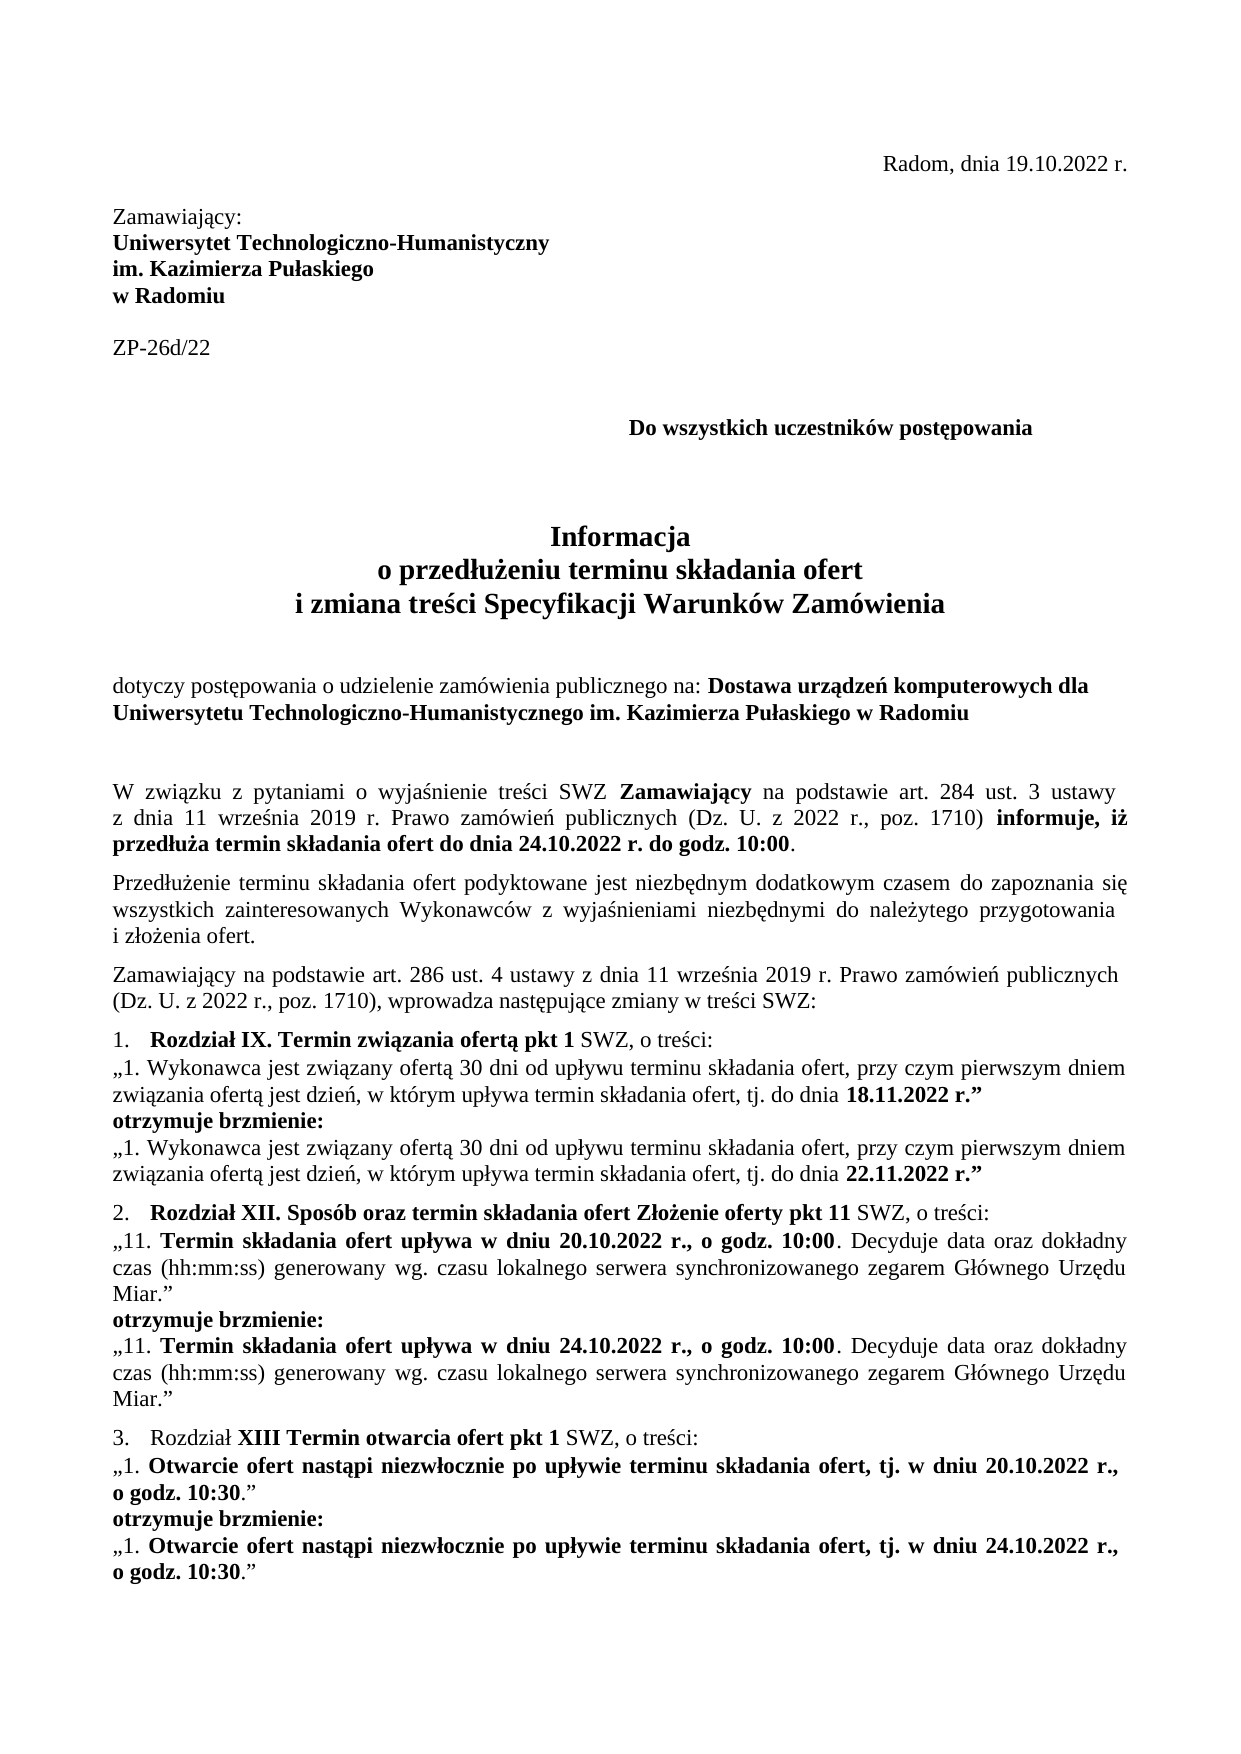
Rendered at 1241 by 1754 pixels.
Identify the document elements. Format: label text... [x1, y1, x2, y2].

text otrzymuje brzmienie: [112, 1107, 1128, 1133]
text ZP-26d/22 [112, 334, 1128, 361]
text „1. Wykonawca jest związany ofertą 30 dni od upływu terminu składania ofert, przy czym pierwszym dniem związania ofertą jest dzień, w którym upływa termin składania ofert, tj. do dnia 18.11.2022 r.” [112, 1054, 1128, 1107]
text otrzymuje brzmienie: [112, 1306, 1128, 1333]
text „1. Otwarcie ofert nastąpi niezwłocznie po upływie terminu składania ofert, tj. w dniu 20.10.2022 r., o godz. 10:30.” [112, 1453, 1128, 1505]
text w Radomiu [112, 282, 1128, 308]
text im. Kazimierza Pułaskiego [112, 255, 1128, 282]
list Rozdział XII. Sposób oraz termin składania ofert Złożenie oferty pkt 11 SWZ, o treści: [112, 1199, 1128, 1225]
text W związku z pytaniami o wyjaśnienie treści SWZ Zamawiający na podstawie art. 284 ust. 3 ustawy z dnia 11 września 2019 r. Prawo zamówień publicznych (Dz. U. z 2022 r., poz. 1710) informuje, iż przedłuża termin składania ofert do dnia 24.10.2022 r. do godz. 10:00. [112, 778, 1128, 857]
text Przedłużenie terminu składania ofert podyktowane jest niezbędnym dodatkowym czasem do zapoznania się wszystkich zainteresowanych Wykonawców z wyjaśnieniami niezbędnymi do należytego przygotowania i złożenia ofert. [112, 869, 1128, 948]
text Do wszystkich uczestników postępowania [555, 413, 1128, 440]
text Uniwersytet Technologiczno-Humanistyczny [112, 229, 1128, 255]
text dotyczy postępowania o udzielenie zamówienia publicznego na: Dostawa urządzeń komputerowych dla Uniwersytetu Technologiczno-Humanistycznego im. Kazimierza Pułaskiego w Radomiu [112, 672, 1128, 725]
text Informacja o przedłużeniu terminu składania ofert [112, 519, 1128, 586]
text Zamawiający na podstawie art. 286 ust. 4 ustawy z dnia 11 września 2019 r. Prawo zamówień publicznych (Dz. U. z 2022 r., poz. 1710), wprowadza następujące zmiany w treści SWZ: [112, 961, 1128, 1013]
text Zamawiający: [112, 203, 1128, 229]
text „11. Termin składania ofert upływa w dniu 24.10.2022 r., o godz. 10:00. Decyduje data oraz dokładny czas (hh:mm:ss) generowany wg. czasu lokalnego serwera synchronizowanego zegarem Głównego Urzędu Miar.” [112, 1333, 1128, 1412]
text „1. Otwarcie ofert nastąpi niezwłocznie po upływie terminu składania ofert, tj. w dniu 24.10.2022 r., o godz. 10:30.” [112, 1532, 1128, 1584]
list Rozdział IX. Termin związania ofertą pkt 1 SWZ, o treści: [112, 1026, 1128, 1052]
text otrzymuje brzmienie: [112, 1505, 1128, 1532]
text i zmiana treści Specyfikacji Warunków Zamówienia [112, 586, 1128, 619]
text „11. Termin składania ofert upływa w dniu 20.10.2022 r., o godz. 10:00. Decyduje data oraz dokładny czas (hh:mm:ss) generowany wg. czasu lokalnego serwera synchronizowanego zegarem Głównego Urzędu Miar.” [112, 1227, 1128, 1306]
text Radom, dnia 19.10.2022 r. [112, 150, 1128, 176]
text „1. Wykonawca jest związany ofertą 30 dni od upływu terminu składania ofert, przy czym pierwszym dniem związania ofertą jest dzień, w którym upływa termin składania ofert, tj. do dnia 22.11.2022 r.” [112, 1133, 1128, 1186]
list Rozdział XIII Termin otwarcia ofert pkt 1 SWZ, o treści: [112, 1424, 1128, 1451]
